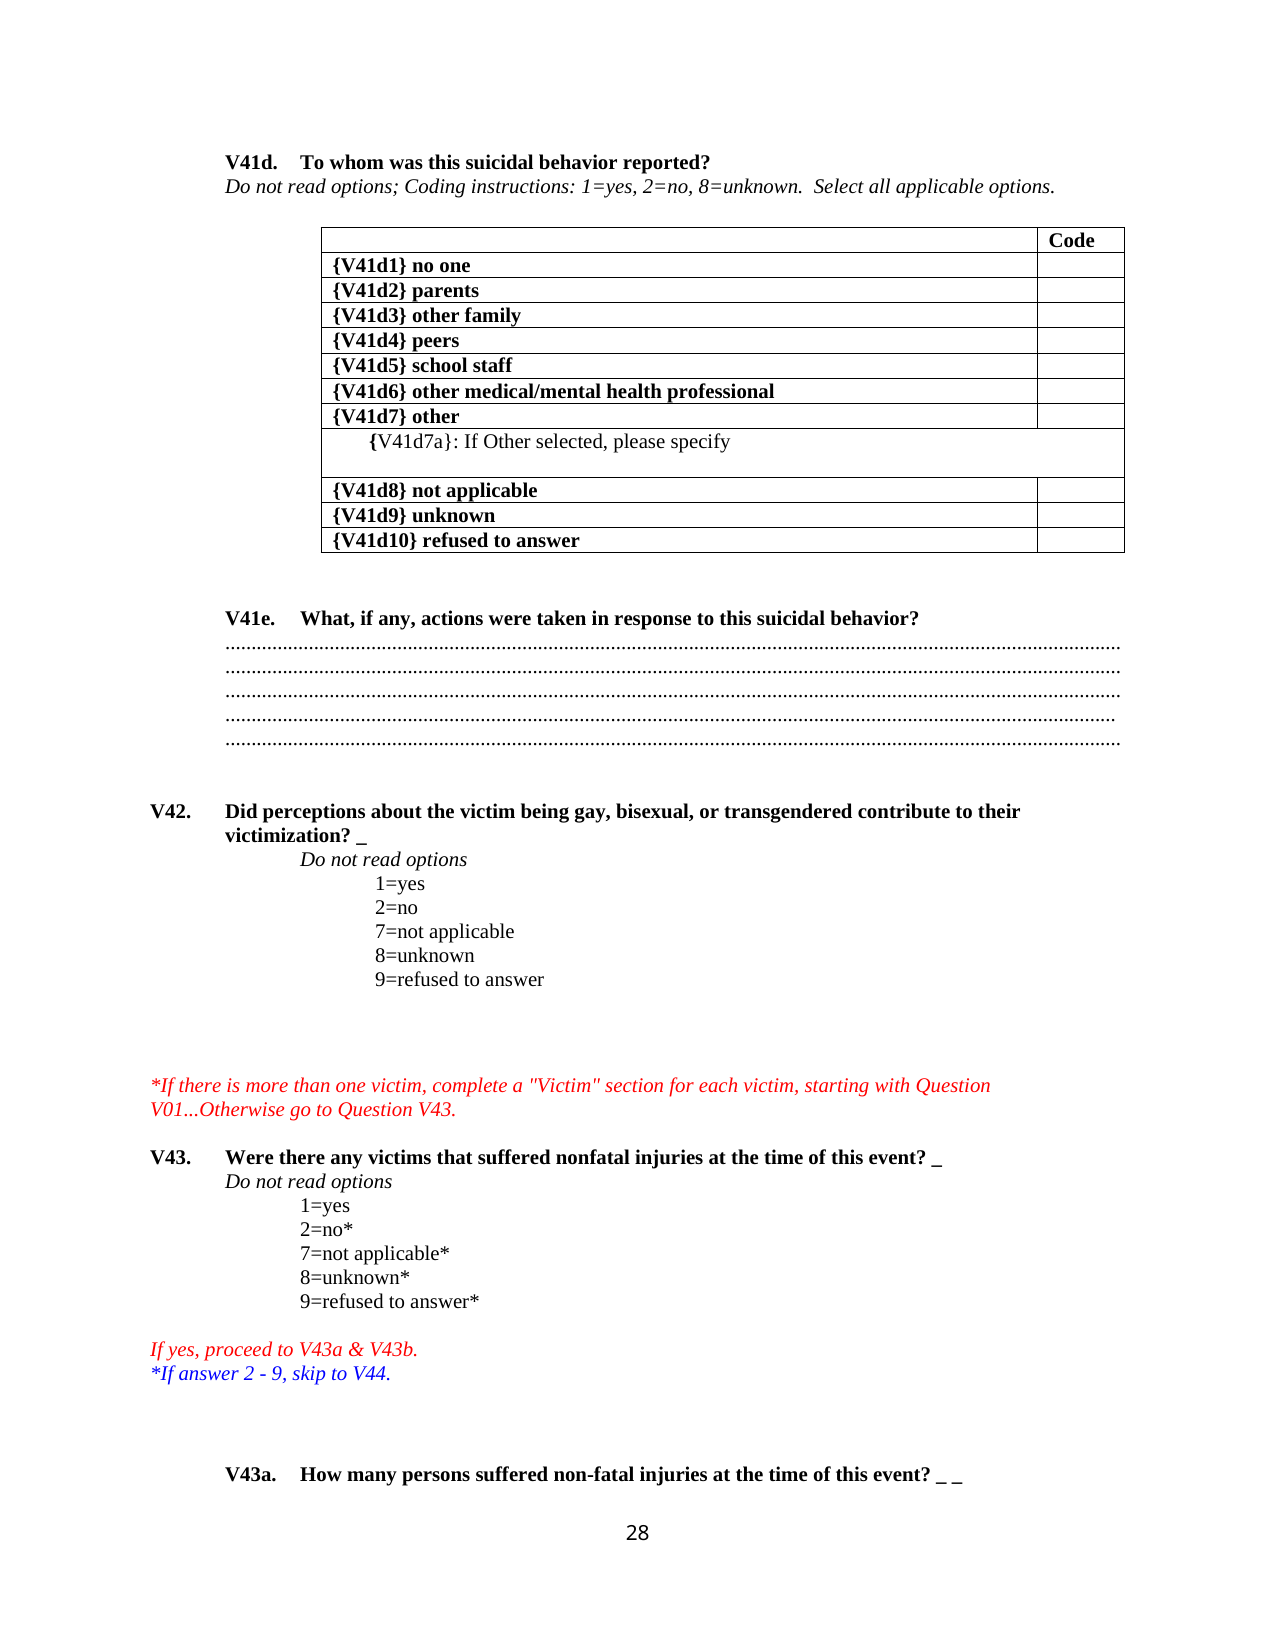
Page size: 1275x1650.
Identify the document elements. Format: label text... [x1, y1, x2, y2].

table_cell {V41d9} unknown [322, 503, 1037, 527]
text Do not read options [225, 847, 1125, 871]
text V43a. How many persons suffered non-fatal injuries at the time of this event? _ _ [225, 1462, 1125, 1486]
table_cell [1038, 404, 1124, 428]
table_cell [1038, 503, 1124, 527]
table_cell [1038, 528, 1124, 552]
text 9=refused to answer* [150, 1289, 1125, 1313]
table_header [322, 228, 1037, 252]
text ........................................................................................................................................................................................................................................................................................................................................................ ....................................................................................................................................................................................................................................................................................................................................................... ............................................................................................................................................................................ [225, 630, 1125, 750]
table_cell {V41d1} no one [322, 253, 1037, 277]
text If yes, proceed to V43a & V43b. [150, 1337, 1125, 1361]
table_cell {V41d4} peers [322, 328, 1037, 352]
text 7=not applicable* [150, 1241, 1125, 1265]
text *If answer 2 - 9, skip to V44. [150, 1361, 1125, 1385]
table_cell {V41d6} other medical/mental health professional [322, 379, 1037, 403]
table_cell {V41d8} not applicable [322, 478, 1037, 502]
text 7=not applicable [225, 919, 1125, 943]
text V41d. To whom was this suicidal behavior reported? [225, 150, 1125, 174]
text 2=no* [150, 1217, 1125, 1241]
text *If there is more than one victim, complete a "Victim" section for each victim, starting with Question V01...Otherwise go to Question V43. [150, 1073, 1125, 1121]
table_cell [1038, 328, 1124, 352]
text 1=yes [150, 1193, 1125, 1217]
table_cell [1038, 253, 1124, 277]
text 2=no [225, 895, 1125, 919]
table_cell {V41d3} other family [322, 303, 1037, 327]
table_cell [1038, 278, 1124, 302]
table_cell {V41d7} other [322, 404, 1037, 428]
table_cell [1038, 354, 1124, 377]
table_cell [1038, 379, 1124, 403]
table_cell {V41d10} refused to answer [322, 528, 1037, 552]
table_cell [1038, 303, 1124, 327]
text Do not read options [150, 1169, 1125, 1193]
text 1=yes [225, 871, 1125, 895]
text 9=refused to answer [225, 967, 1125, 991]
table_header Code [1038, 228, 1124, 252]
text 8=unknown [225, 943, 1125, 967]
text V43. Were there any victims that suffered nonfatal injuries at the time of this event? _ [150, 1145, 1125, 1169]
text Do not read options; Coding instructions: 1=yes, 2=no, 8=unknown. Select all applicable options. [225, 174, 1125, 198]
text 8=unknown* [150, 1265, 1125, 1289]
table_cell {V41d5} school staff [322, 354, 1037, 377]
table_cell [1038, 478, 1124, 502]
table_cell {V41d2} parents [322, 278, 1037, 302]
text V41e. What, if any, actions were taken in response to this suicidal behavior? [225, 606, 1125, 630]
table_cell {V41d7a}: If Other selected, please specify [322, 429, 1124, 477]
text V42. Did perceptions about the victim being gay, bisexual, or transgendered contribute to their victimization? _ [150, 798, 1125, 847]
